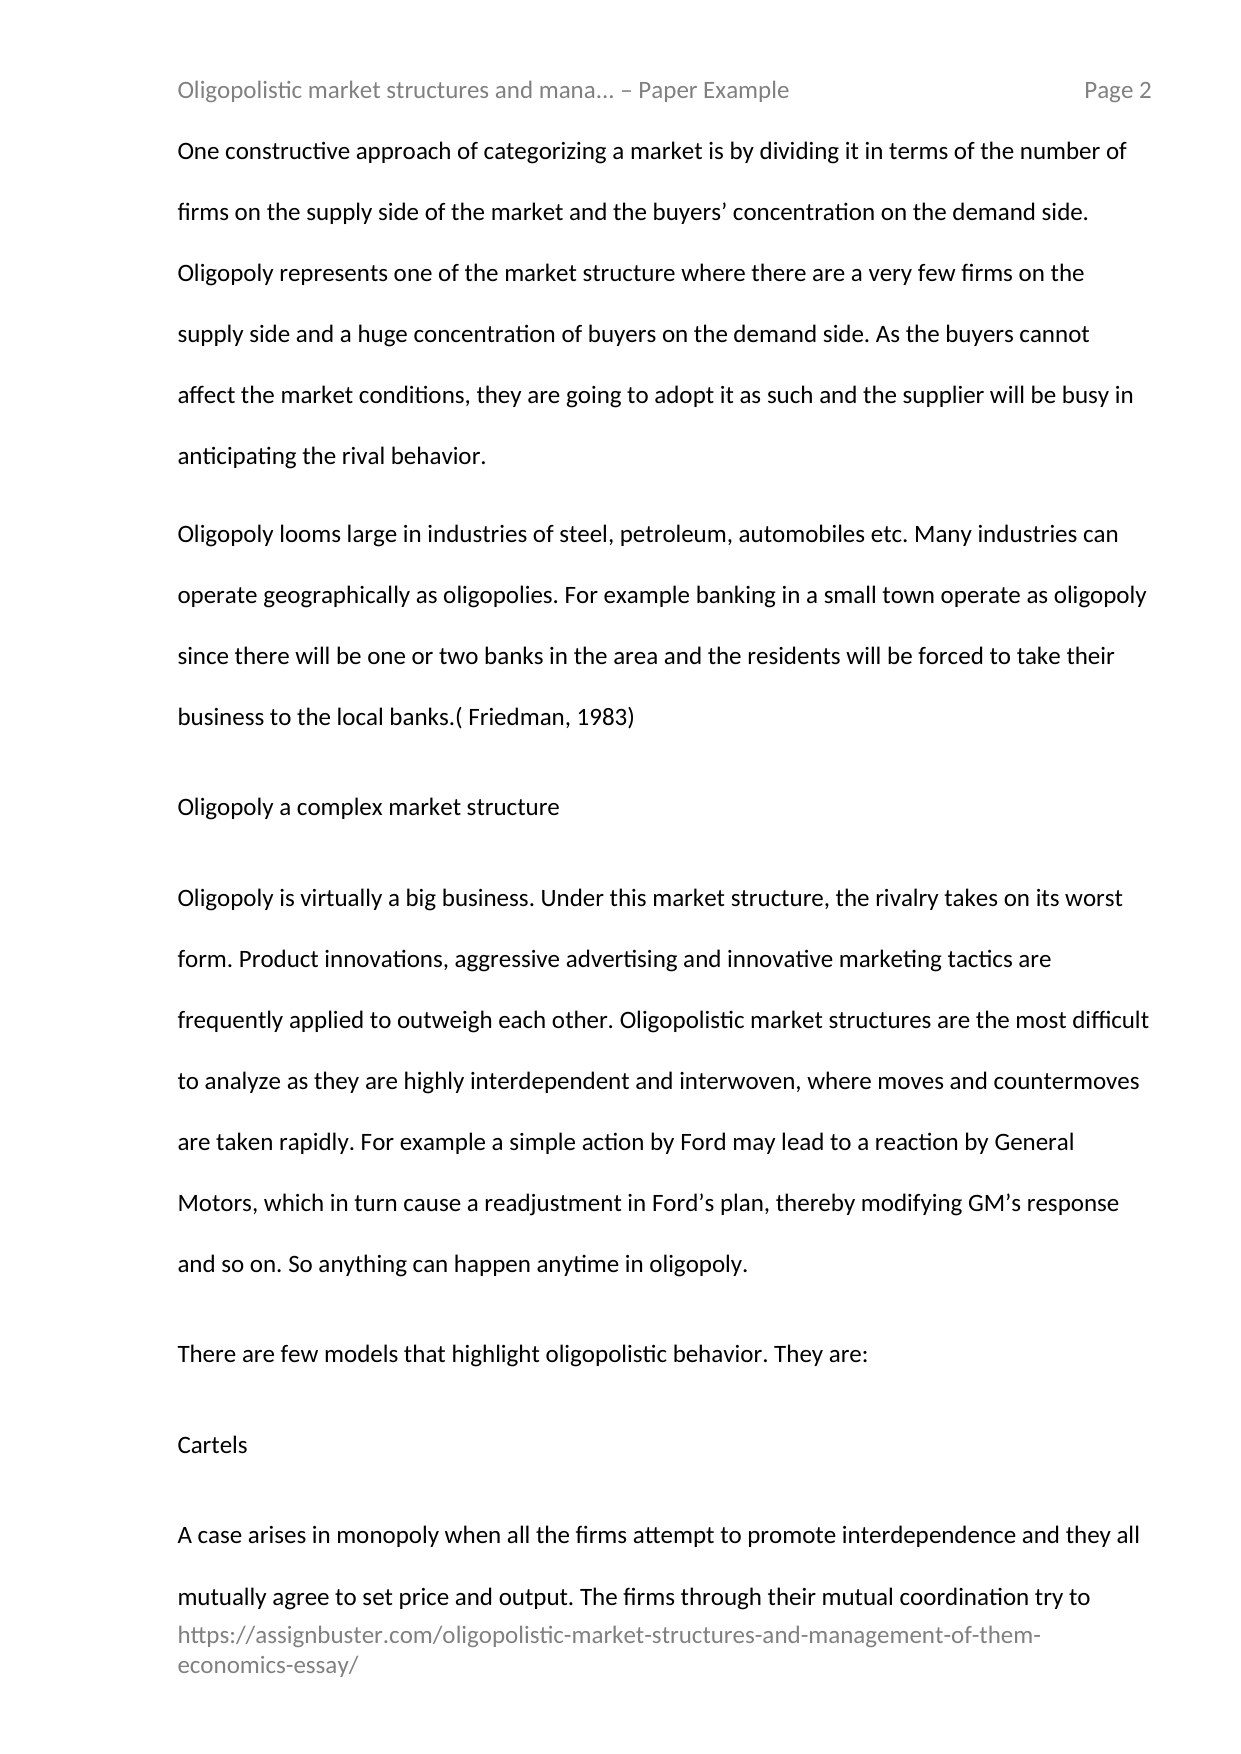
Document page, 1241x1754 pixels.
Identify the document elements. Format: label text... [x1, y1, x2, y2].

text Oligopoly is virtually a big business. Under this market structure, the rivalry takes on its worst form. Product innovations, aggressive advertising and innovative marketing tactics are frequently applied to outweigh each other. Oligopolistic market structures are the most difficult to analyze as they are highly interdependent and interwoven, where moves and countermoves are taken rapidly. For example a simple action by Ford may lead to a reaction by General Motors, which in turn cause a readjustment in Ford’s plan, thereby modifying GM’s response and so on. So anything can happen anytime in oligopoly. [177, 882, 1152, 1279]
text Cartels [177, 1429, 1152, 1460]
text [177, 1520, 1152, 1611]
text Oligopoly a complex market structure [177, 791, 1152, 822]
text One constructive approach of categorizing a market is by dividing it in terms of the number of firms on the supply side of the market and the buyers’ concentration on the demand side. Oligopoly represents one of the market structure where there are a very few firms on the supply side and a huge concentration of buyers on the demand side. As the buyers cannot affect the market conditions, they are going to adopt it as such and the supplier will be busy in anticipating the rival behavior. [177, 135, 1152, 471]
text Oligopoly looms large in industries of steel, petroleum, automobiles etc. Many industries can operate geographically as oligopolies. For example banking in a small town operate as oligopoly since there will be one or two banks in the area and the residents will be forced to take their business to the local banks.( Friedman, 1983) [177, 518, 1152, 731]
text There are few models that highlight oligopolistic behavior. They are: [177, 1339, 1152, 1369]
